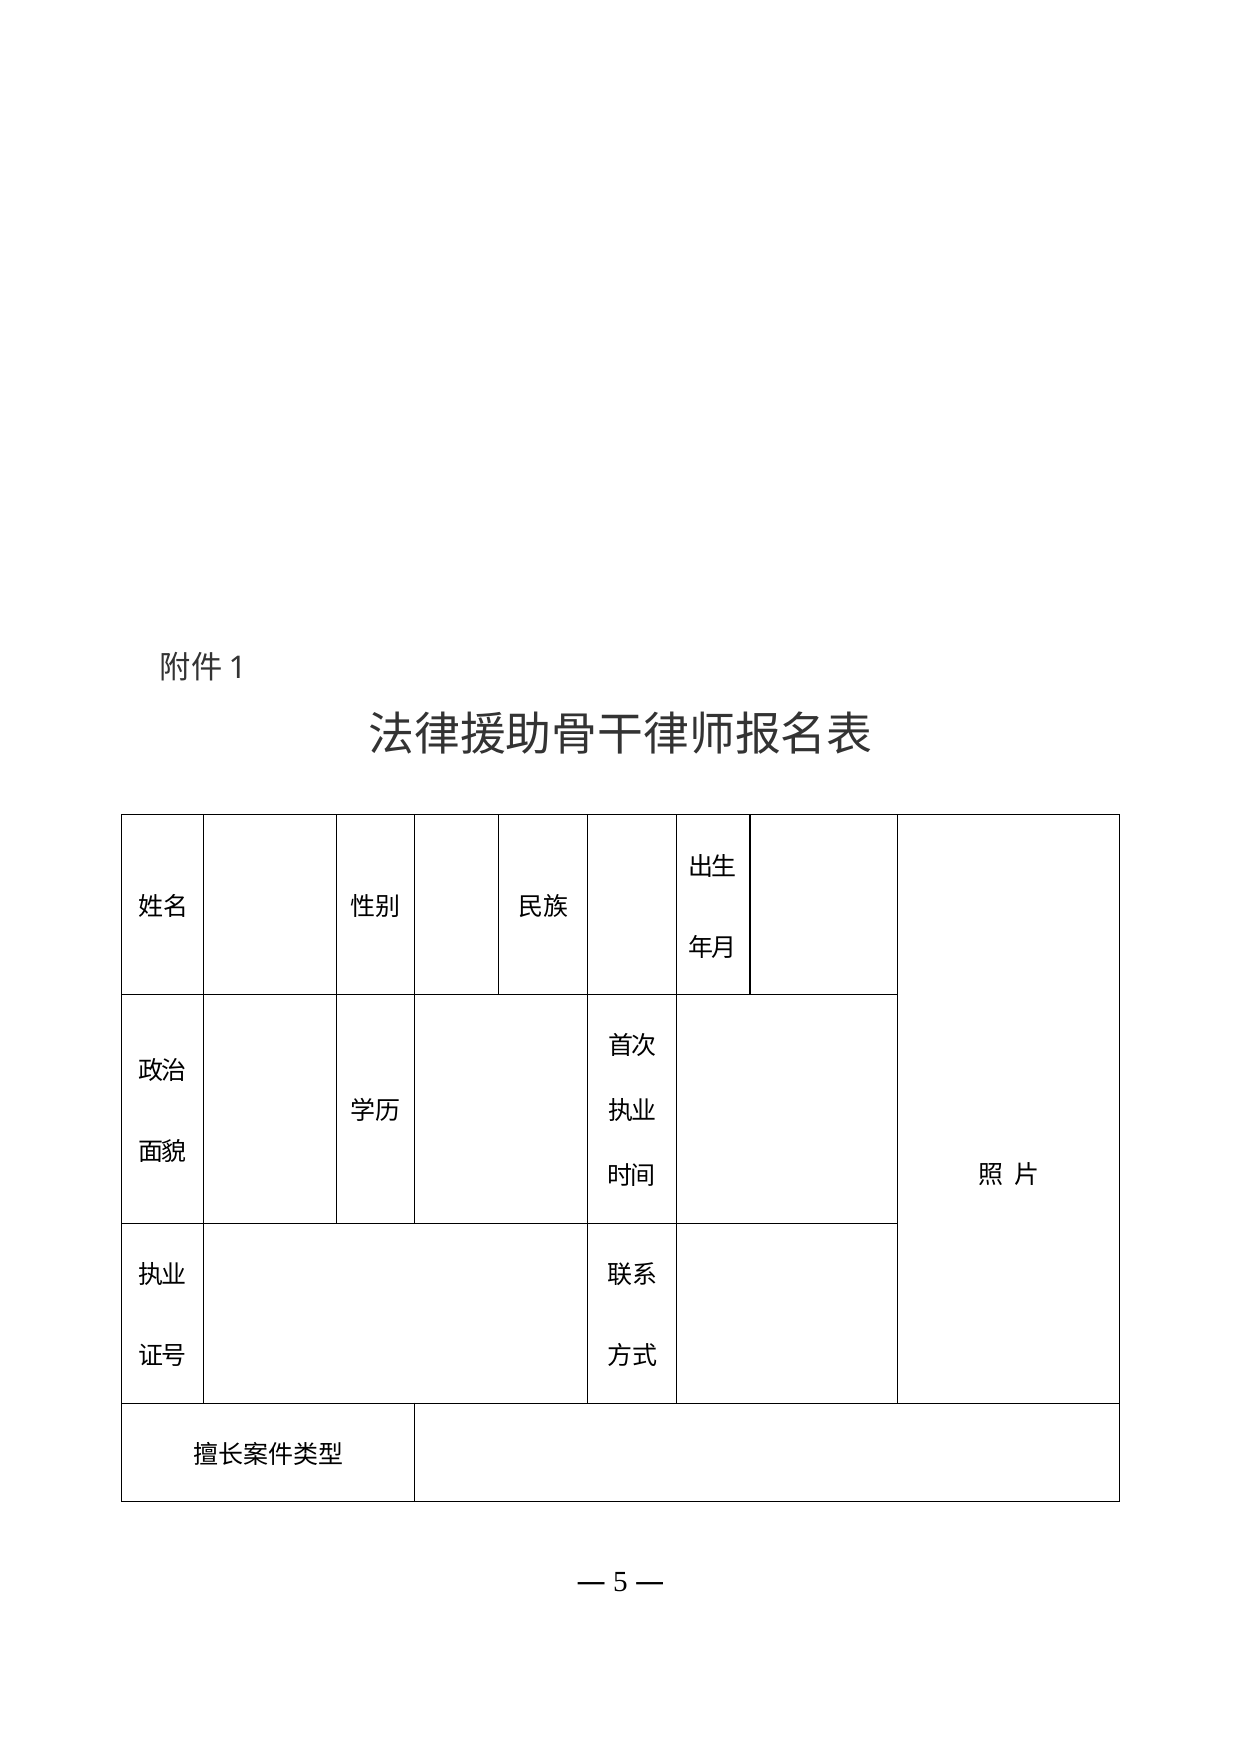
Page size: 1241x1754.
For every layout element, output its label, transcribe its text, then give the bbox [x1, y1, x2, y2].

table_cell [415, 1404, 1119, 1501]
table_header 性别 [337, 815, 414, 994]
table_header [588, 815, 676, 994]
table_header 民族 [499, 815, 587, 994]
text 附件1 [159, 632, 1081, 697]
table_cell 联系 方式 [588, 1224, 676, 1402]
table_cell [677, 1224, 897, 1402]
table_cell [677, 995, 897, 1223]
table_header 姓名 [122, 815, 203, 994]
table_header [415, 815, 498, 994]
table_cell [204, 1224, 587, 1402]
table_header 出生 年月 [677, 815, 749, 994]
table_cell 学历 [337, 995, 414, 1223]
table_cell [204, 995, 336, 1223]
table_header [751, 815, 897, 994]
text 法律援助骨干律师报名表 [159, 697, 1081, 763]
table_cell 执业 证号 [122, 1224, 203, 1402]
table_header 照 片 [898, 815, 1119, 1402]
table_header [204, 815, 336, 994]
table_cell 政治 面貌 [122, 995, 203, 1223]
table_cell 首次执业时间 [588, 995, 676, 1223]
table_cell [415, 995, 587, 1223]
table_cell 擅长案件类型 [122, 1404, 414, 1501]
